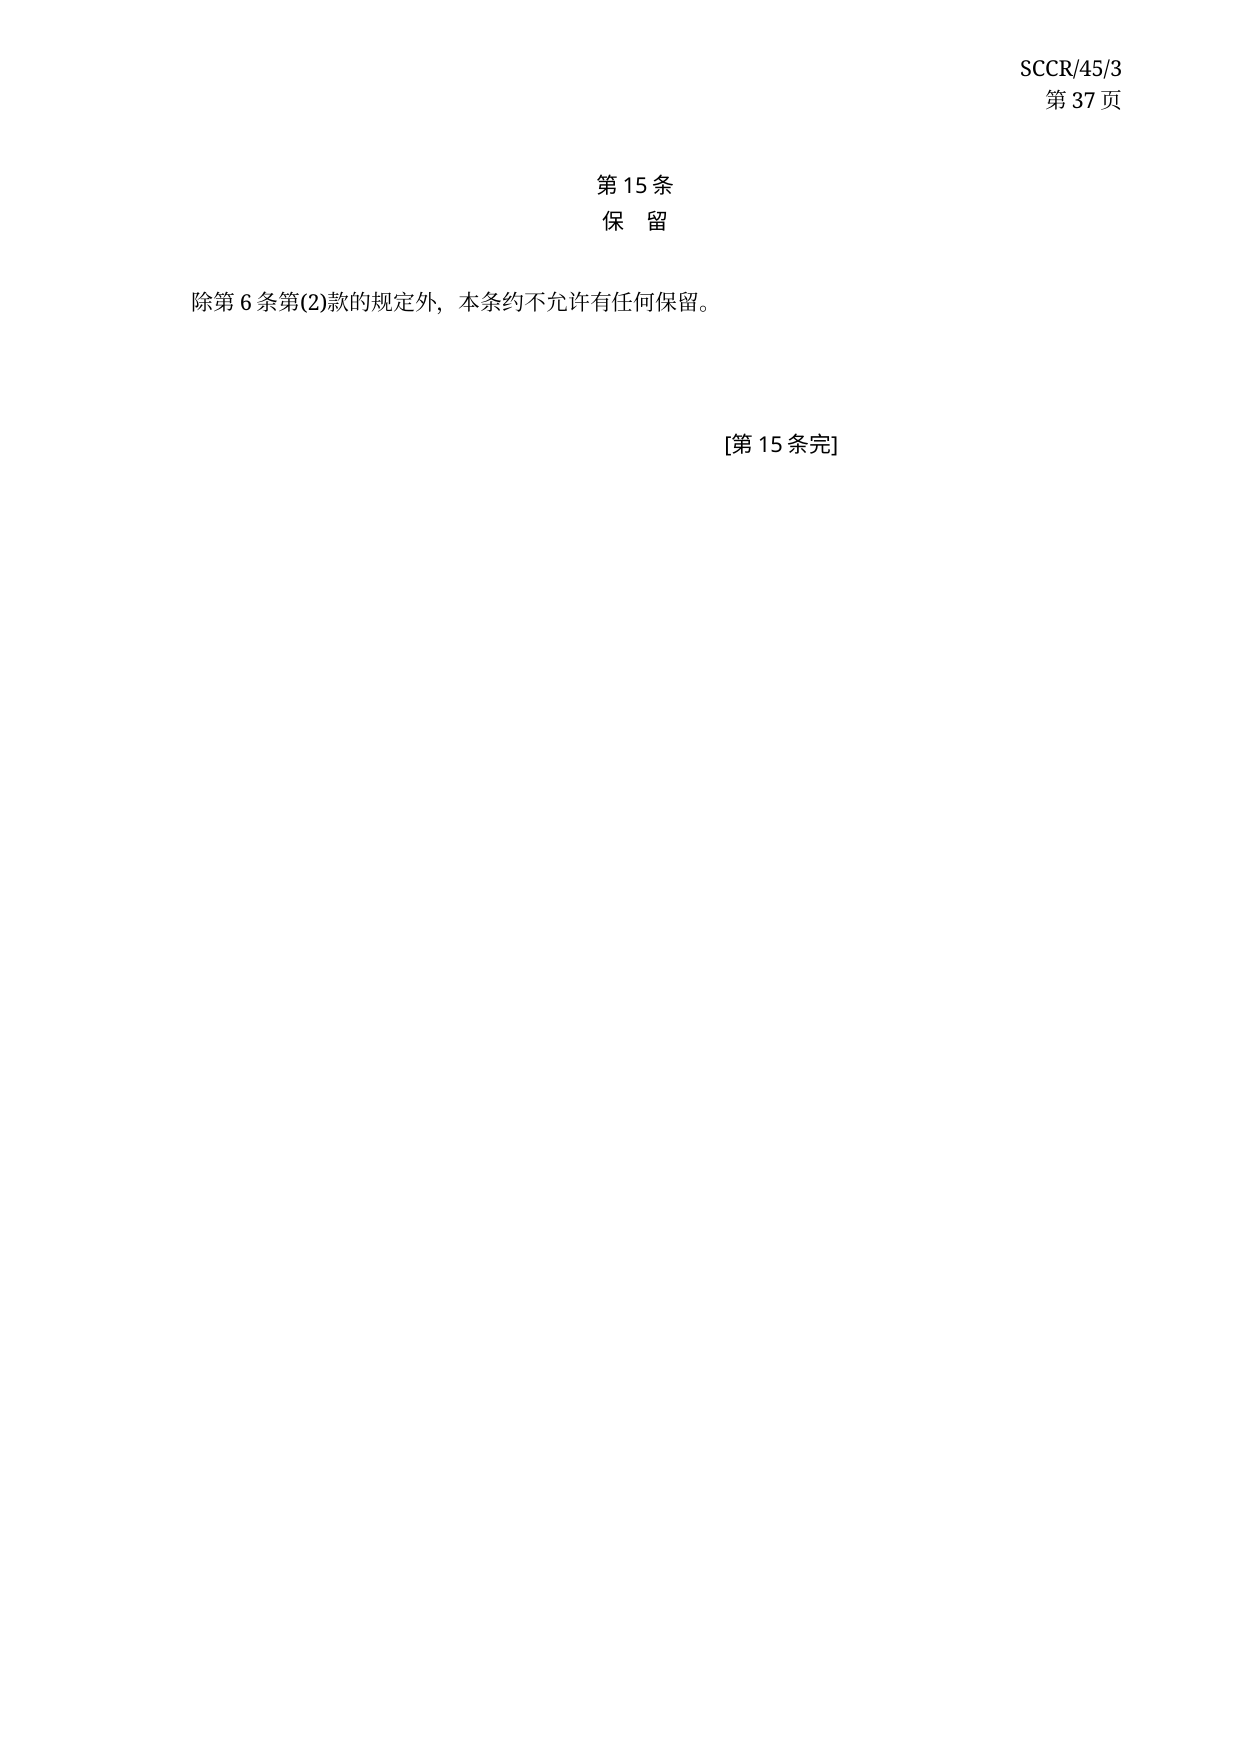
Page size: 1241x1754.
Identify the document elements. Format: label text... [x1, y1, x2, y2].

text 除第6条第(2)款的规定外，本条约不允许有任何保留。 [148, 285, 1122, 317]
text 第15条 保 留 [148, 164, 1122, 235]
text [第15条完] [724, 423, 1122, 459]
